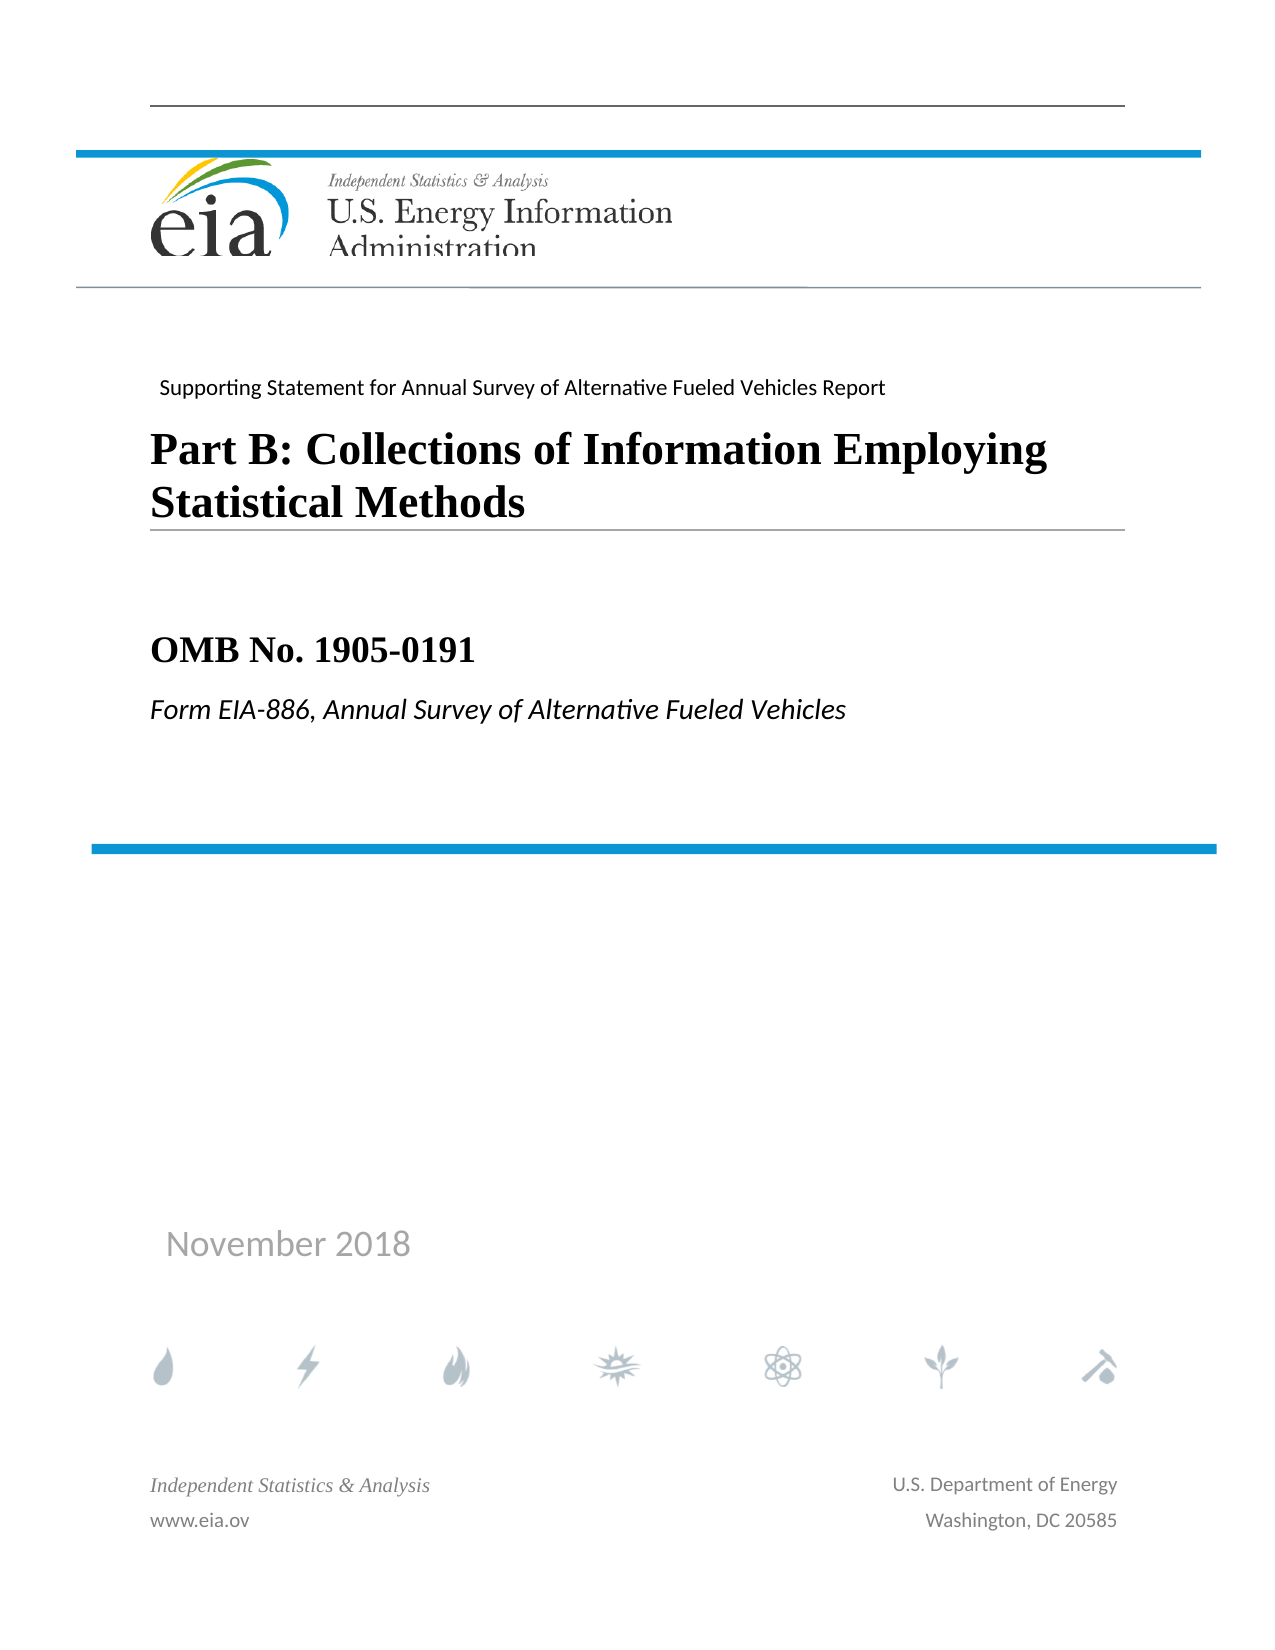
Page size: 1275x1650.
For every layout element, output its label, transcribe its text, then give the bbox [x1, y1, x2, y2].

picture [151, 158, 672, 255]
subtitle Part B: Collections of Information Employing Statistical Methods [150, 422, 1125, 529]
picture [117, 1304, 1159, 1408]
